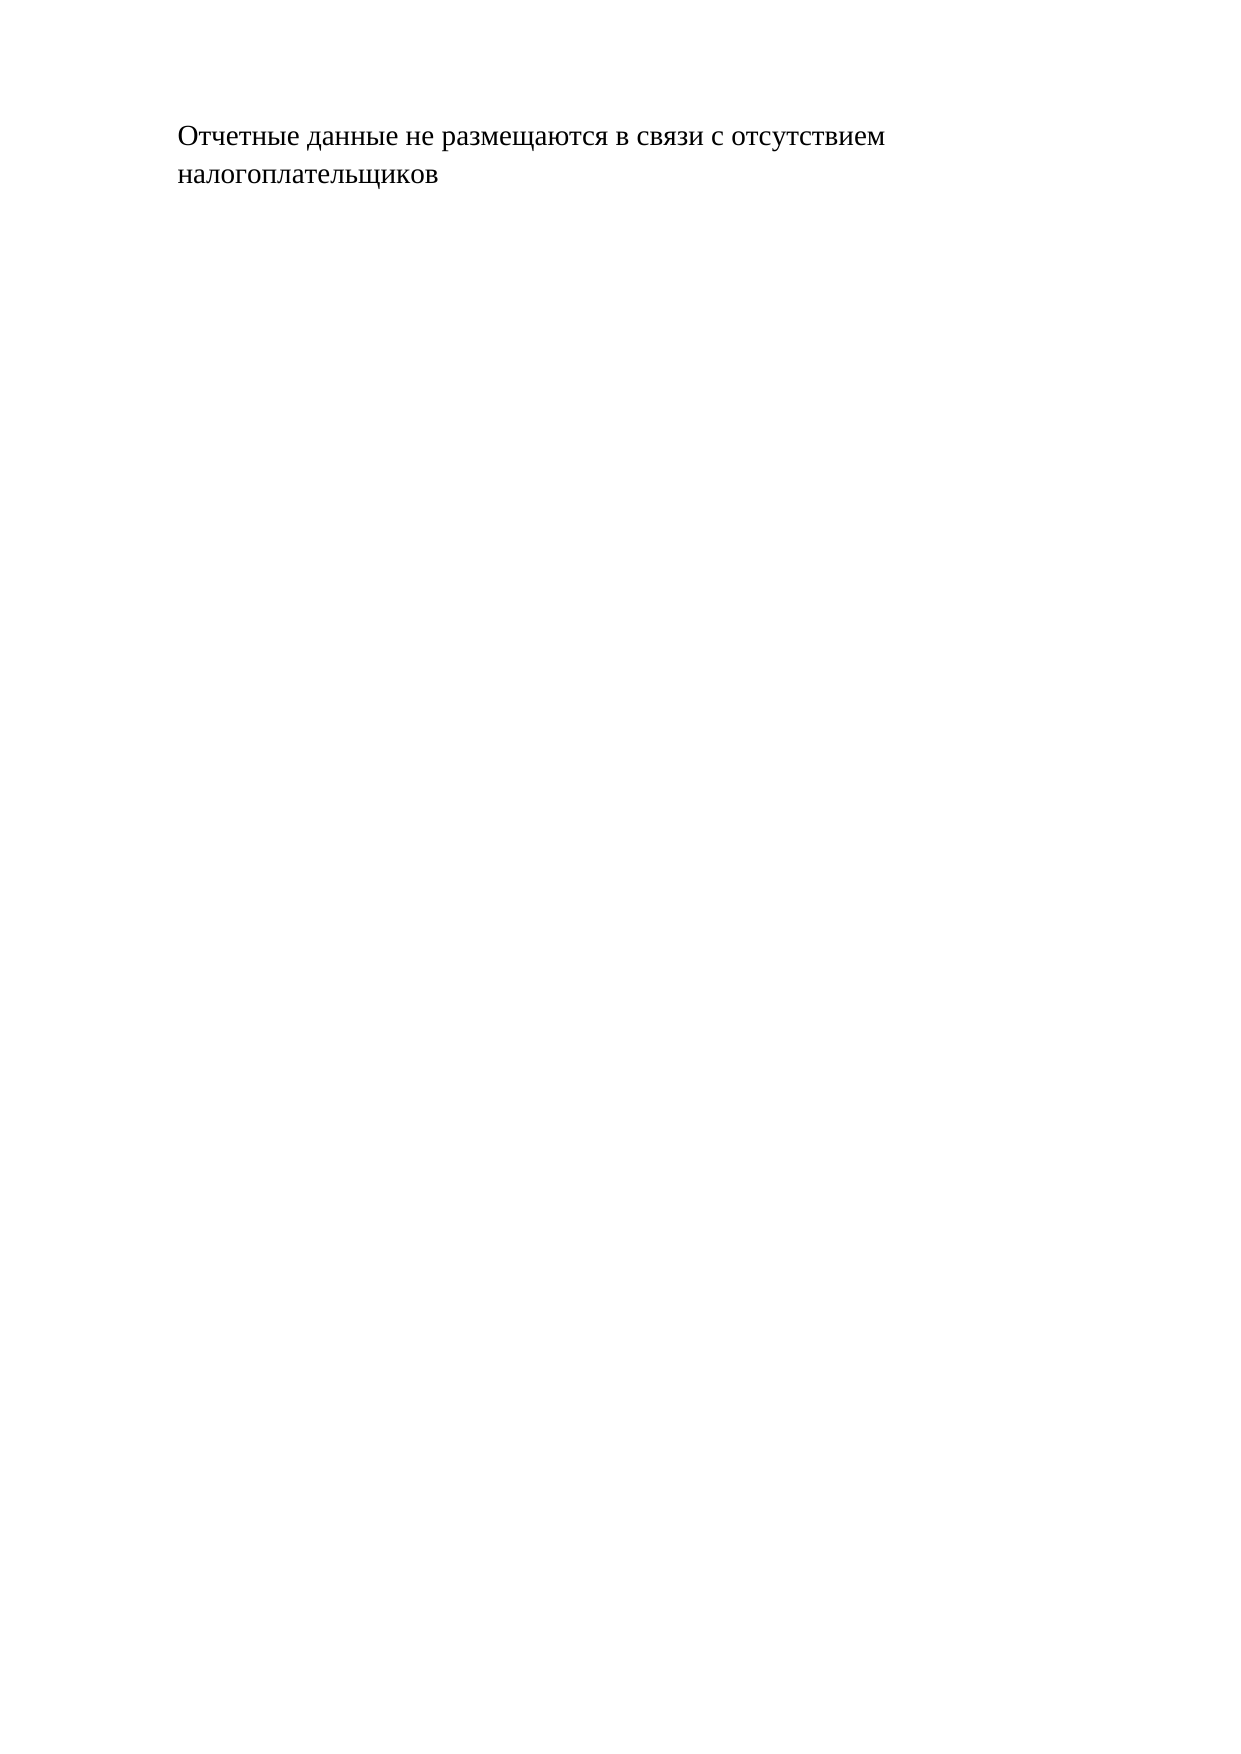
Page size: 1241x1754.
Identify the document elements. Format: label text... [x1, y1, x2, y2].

text Отчетные данные не размещаются в связи с отсутствием налогоплательщиков [177, 118, 1152, 190]
